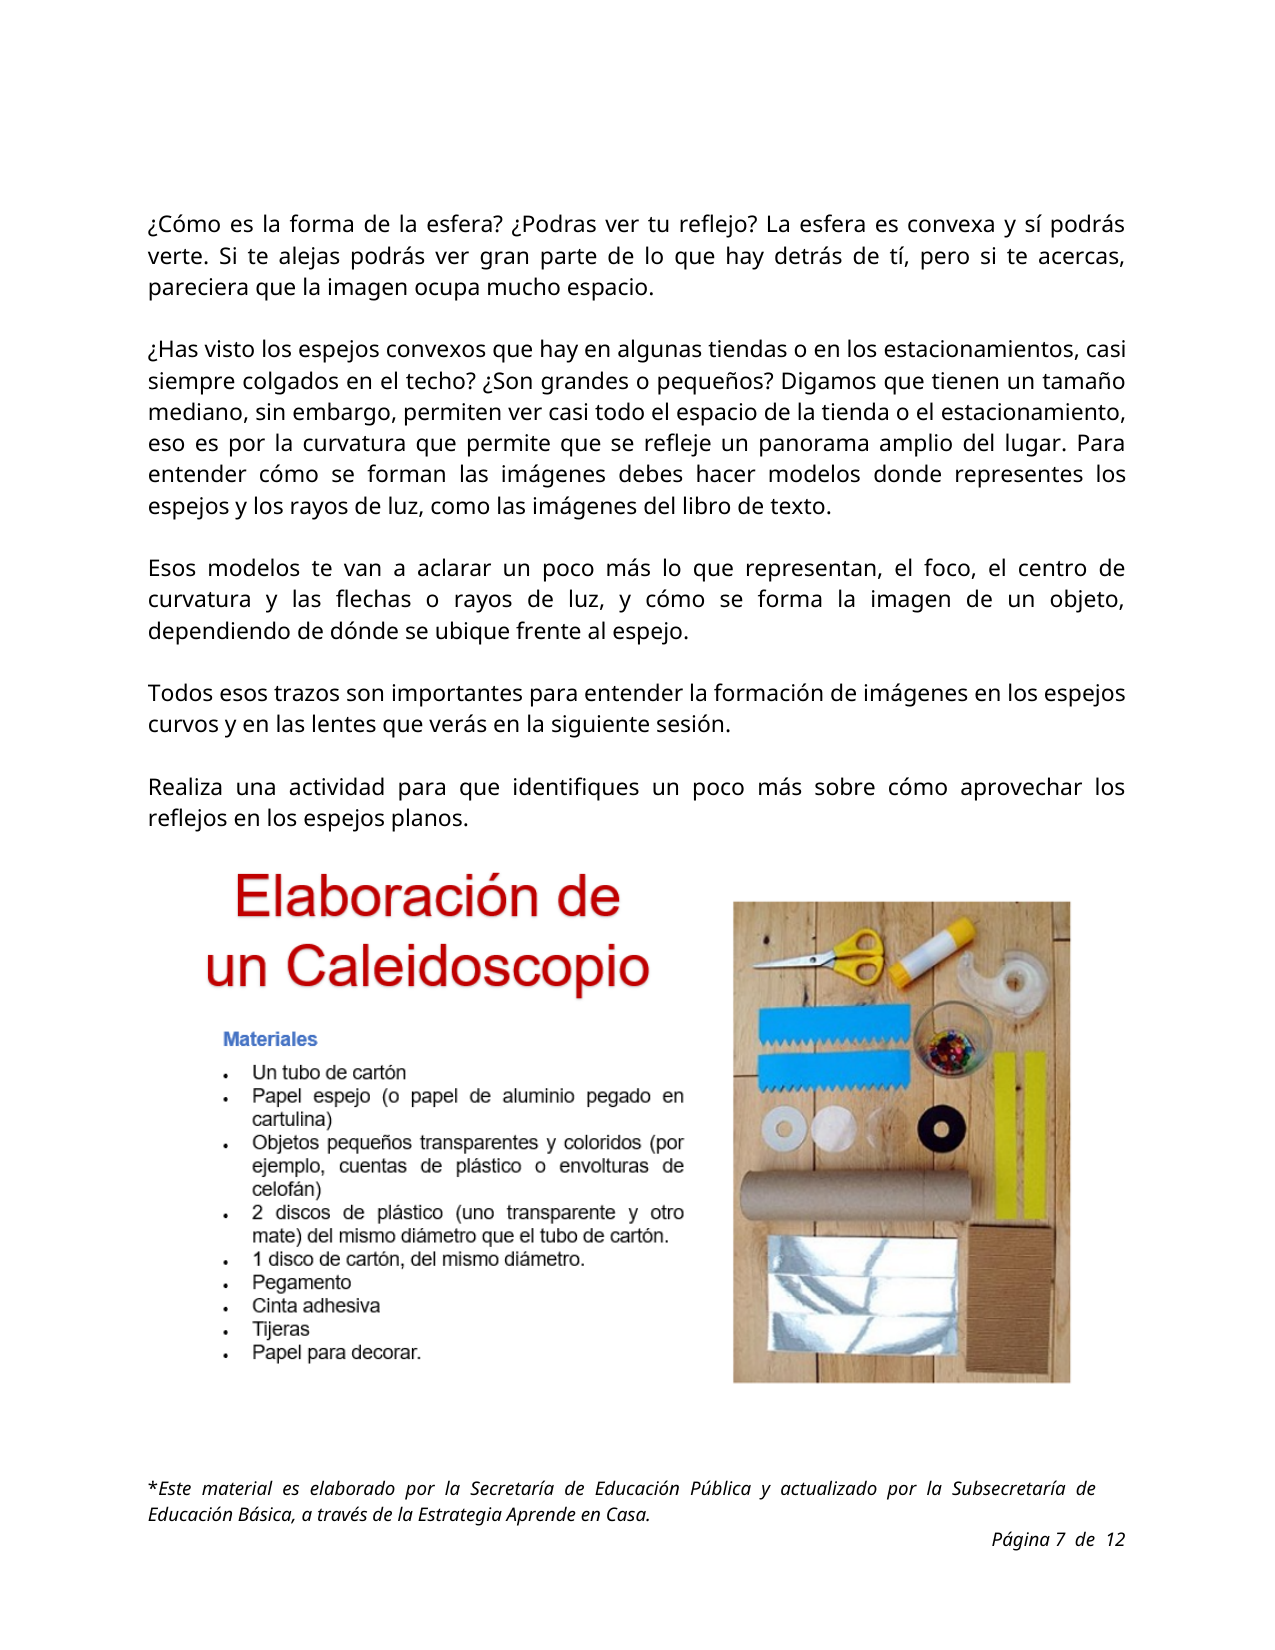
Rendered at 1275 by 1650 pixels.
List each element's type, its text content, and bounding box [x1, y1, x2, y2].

picture [187, 864, 1088, 1398]
text Esos modelos te van a aclarar un poco más lo que representan, el foco, el centro de curvatura y las flechas o rayos de luz, y cómo se forma la imagen de un objeto, dependiendo de dónde se ubique frente al espejo. [148, 552, 1127, 646]
text Todos esos trazos son importantes para entender la formación de imágenes en los espejos curvos y en las lentes que verás en la siguiente sesión. [148, 677, 1127, 740]
text Realiza una actividad para que identifiques un poco más sobre cómo aprovechar los reflejos en los espejos planos. [148, 771, 1127, 833]
text ¿Has visto los espejos convexos que hay en algunas tiendas o en los estacionamientos, casi siempre colgados en el techo? ¿Son grandes o pequeños? Digamos que tienen un tamaño mediano, sin embargo, permiten ver casi todo el espacio de la tienda o el estacionamiento, eso es por la curvatura que permite que se refleje un panorama amplio del lugar. Para entender cómo se forman las imágenes debes hacer modelos donde representes los espejos y los rayos de luz, como las imágenes del libro de texto. [148, 333, 1127, 521]
text ¿Cómo es la forma de la esfera? ¿Podras ver tu reflejo? La esfera es convexa y sí podrás verte. Si te alejas podrás ver gran parte de lo que hay detrás de tí, pero si te acercas, pareciera que la imagen ocupa mucho espacio. [148, 208, 1127, 302]
